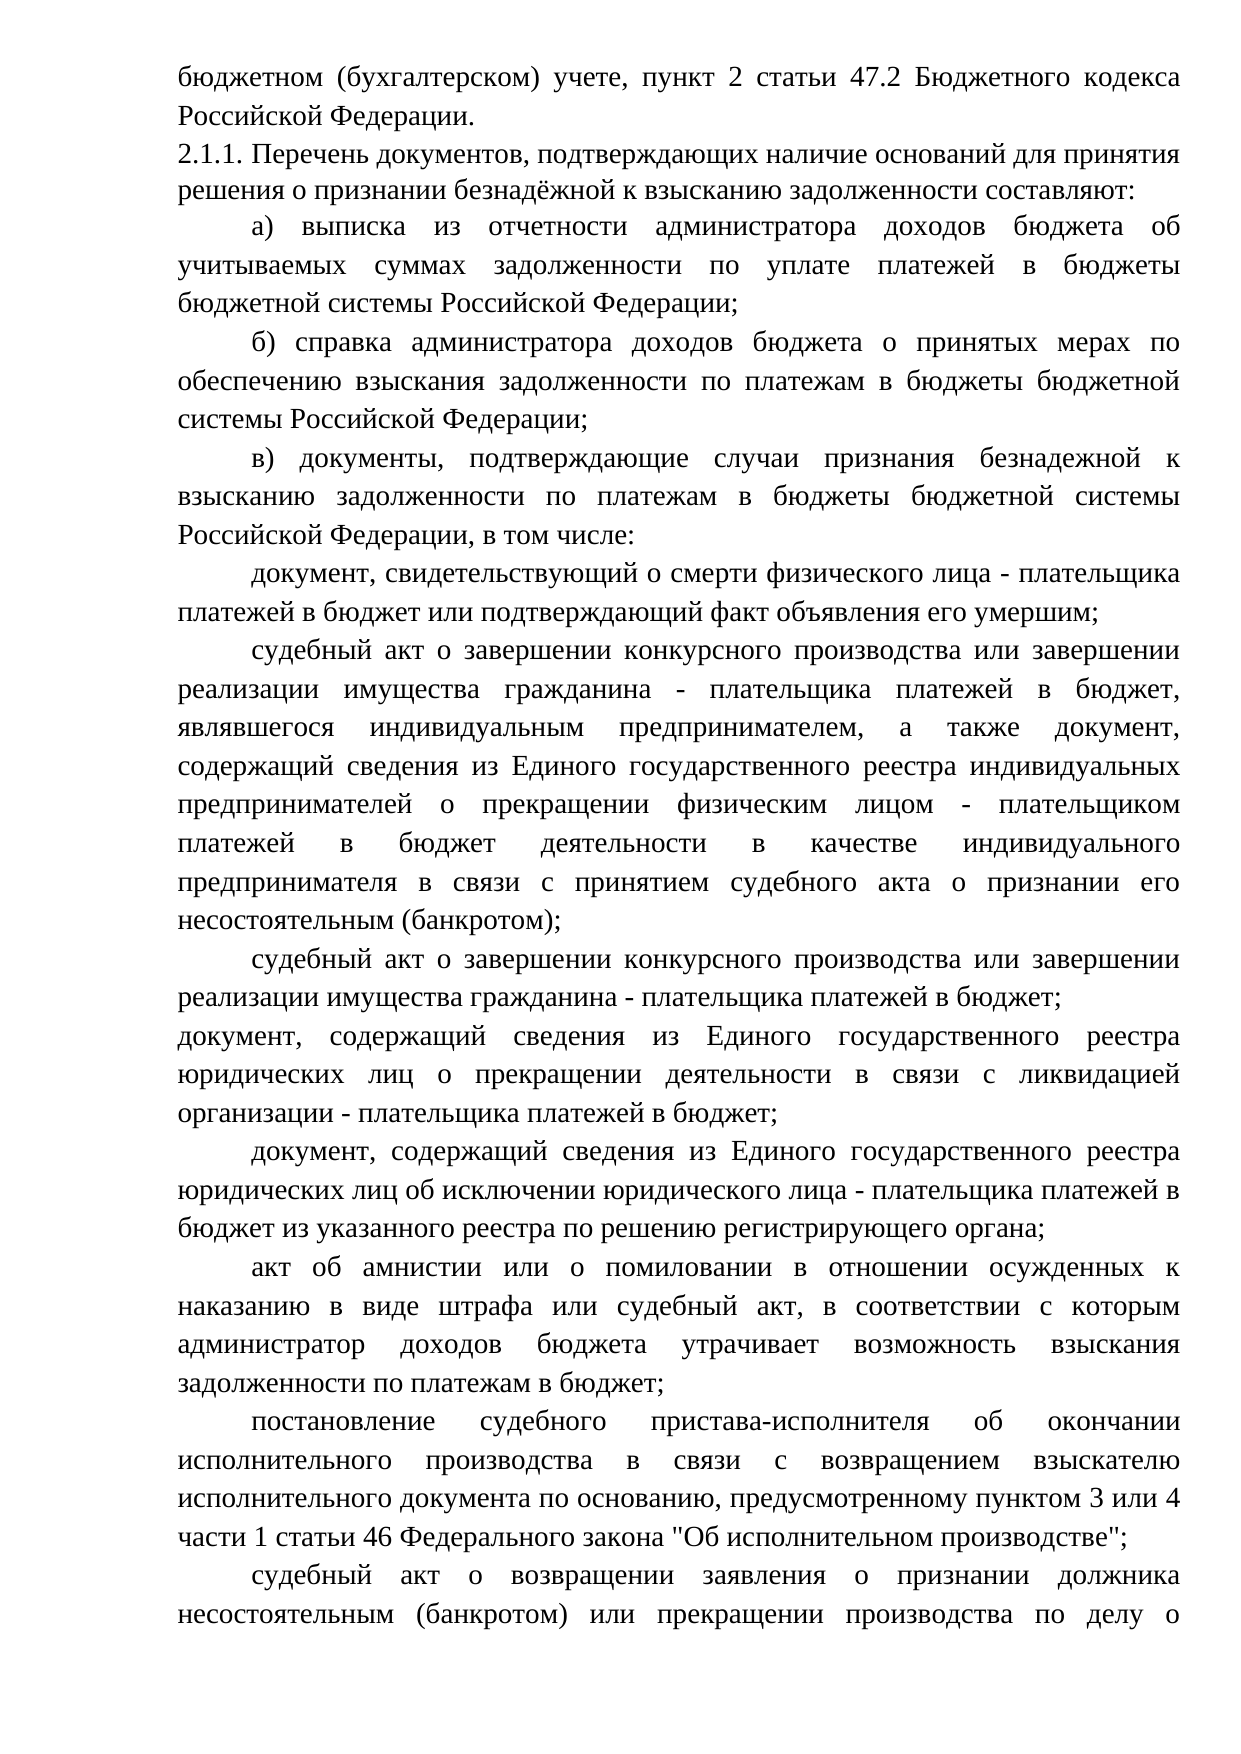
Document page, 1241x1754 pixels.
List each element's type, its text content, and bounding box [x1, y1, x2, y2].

list документ, свидетельствующий о смерти физического лица - плательщика платежей в бюджет или подтверждающий факт объявления его умершим; [177, 555, 1181, 627]
list документ, содержащий сведения из Единого государственного реестра юридических лиц об исключении юридического лица - плательщика платежей в бюджет из указанного реестра по решению регистрирующего органа; [177, 1133, 1181, 1244]
list судебный акт о завершении конкурсного производства или завершении реализации имущества гражданина - плательщика платежей в бюджет, являвшегося индивидуальным предпринимателем, а также документ, содержащий сведения из Единого государственного реестра индивидуальных предпринимателей о прекращении физическим лицом - плательщиком платежей в бюджет деятельности в качестве индивидуального предпринимателя в связи с принятием судебного акта о признании его несостоятельным (банкротом); [177, 632, 1181, 936]
list Перечень документов, подтверждающих наличие оснований для принятия решения о признании безнадёжной к взысканию задолженности составляют: [177, 136, 1181, 206]
list судебный акт о завершении конкурсного производства или завершении реализации имущества гражданина - плательщика платежей в бюджет; [177, 941, 1181, 1013]
list акт об амнистии или о помиловании в отношении осужденных к наказанию в виде штрафа или судебный акт, в соответствии с которым администратор доходов бюджета утрачивает возможность взыскания задолженности по платежам в бюджет; [177, 1249, 1181, 1398]
list постановление судебного пристава-исполнителя об окончании исполнительного производства в связи с возвращением взыскателю исполнительного документа по основанию, предусмотренному пунктом 3 или 4 части 1 статьи 46 Федерального закона "Об исполнительном производстве"; [177, 1403, 1181, 1552]
list б) справка администратора доходов бюджета о принятых мерах по обеспечению взыскания задолженности по платежам в бюджеты бюджетной системы Российской Федерации; [177, 324, 1181, 435]
list в) документы, подтверждающие случаи признания безнадежной к взысканию задолженности по платежам в бюджеты бюджетной системы Российской Федерации, в том числе: [177, 440, 1181, 550]
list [177, 59, 1181, 131]
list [177, 1557, 1181, 1629]
list а) выписка из отчетности администратора доходов бюджета об учитываемых суммах задолженности по уплате платежей в бюджеты бюджетной системы Российской Федерации; [177, 208, 1181, 319]
list документ, содержащий сведения из Единого государственного реестра юридических лиц о прекращении деятельности в связи с ликвидацией организации - плательщика платежей в бюджет; [177, 1018, 1181, 1128]
